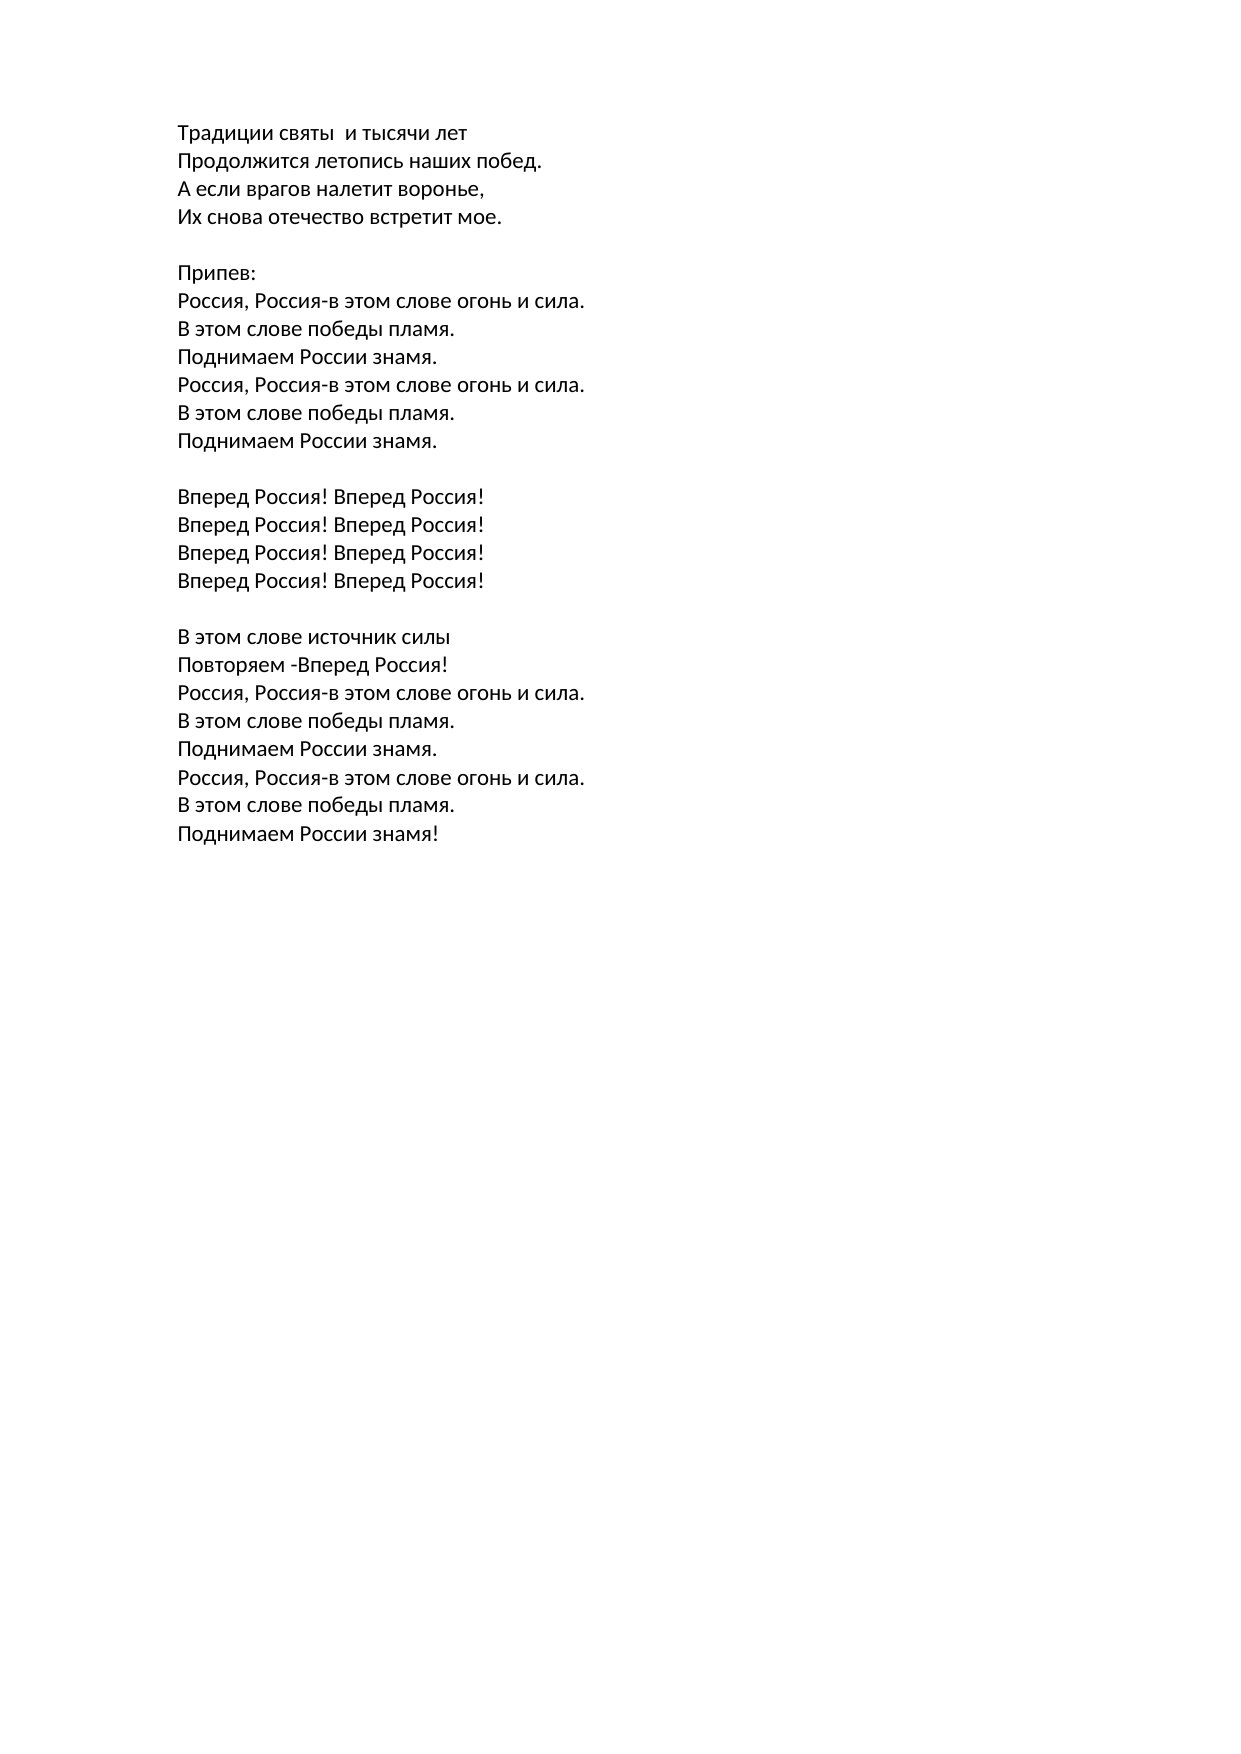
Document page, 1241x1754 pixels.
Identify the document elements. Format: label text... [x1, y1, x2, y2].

text Поднимаем России знамя. [177, 734, 1152, 763]
text В этом слове победы пламя. [177, 398, 1152, 426]
text Россия, Россия-в этом слове огонь и сила. [177, 370, 1152, 398]
text Повторяем -Вперед Россия! [177, 651, 1152, 678]
text Традиции святы и тысячи лет [177, 118, 1152, 146]
text Вперед Россия! Вперед Россия! [177, 538, 1152, 566]
text Их снова отечество встретит мое. [177, 202, 1152, 230]
text В этом слове победы пламя. [177, 791, 1152, 819]
text В этом слове победы пламя. [177, 707, 1152, 734]
text Поднимаем России знамя. [177, 426, 1152, 454]
text В этом слове победы пламя. [177, 314, 1152, 342]
text Продолжится летопись наших побед. [177, 146, 1152, 174]
text Припев: [177, 258, 1152, 286]
text Поднимаем России знамя. [177, 342, 1152, 370]
text А если врагов налетит воронье, [177, 174, 1152, 202]
text Вперед Россия! Вперед Россия! [177, 566, 1152, 594]
text Вперед Россия! Вперед Россия! [177, 482, 1152, 510]
text Поднимаем России знамя! [177, 819, 1152, 847]
text Россия, Россия-в этом слове огонь и сила. [177, 678, 1152, 707]
text Россия, Россия-в этом слове огонь и сила. [177, 763, 1152, 791]
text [177, 286, 1152, 314]
text В этом слове источник силы [177, 622, 1152, 651]
text Вперед Россия! Вперед Россия! [177, 510, 1152, 538]
